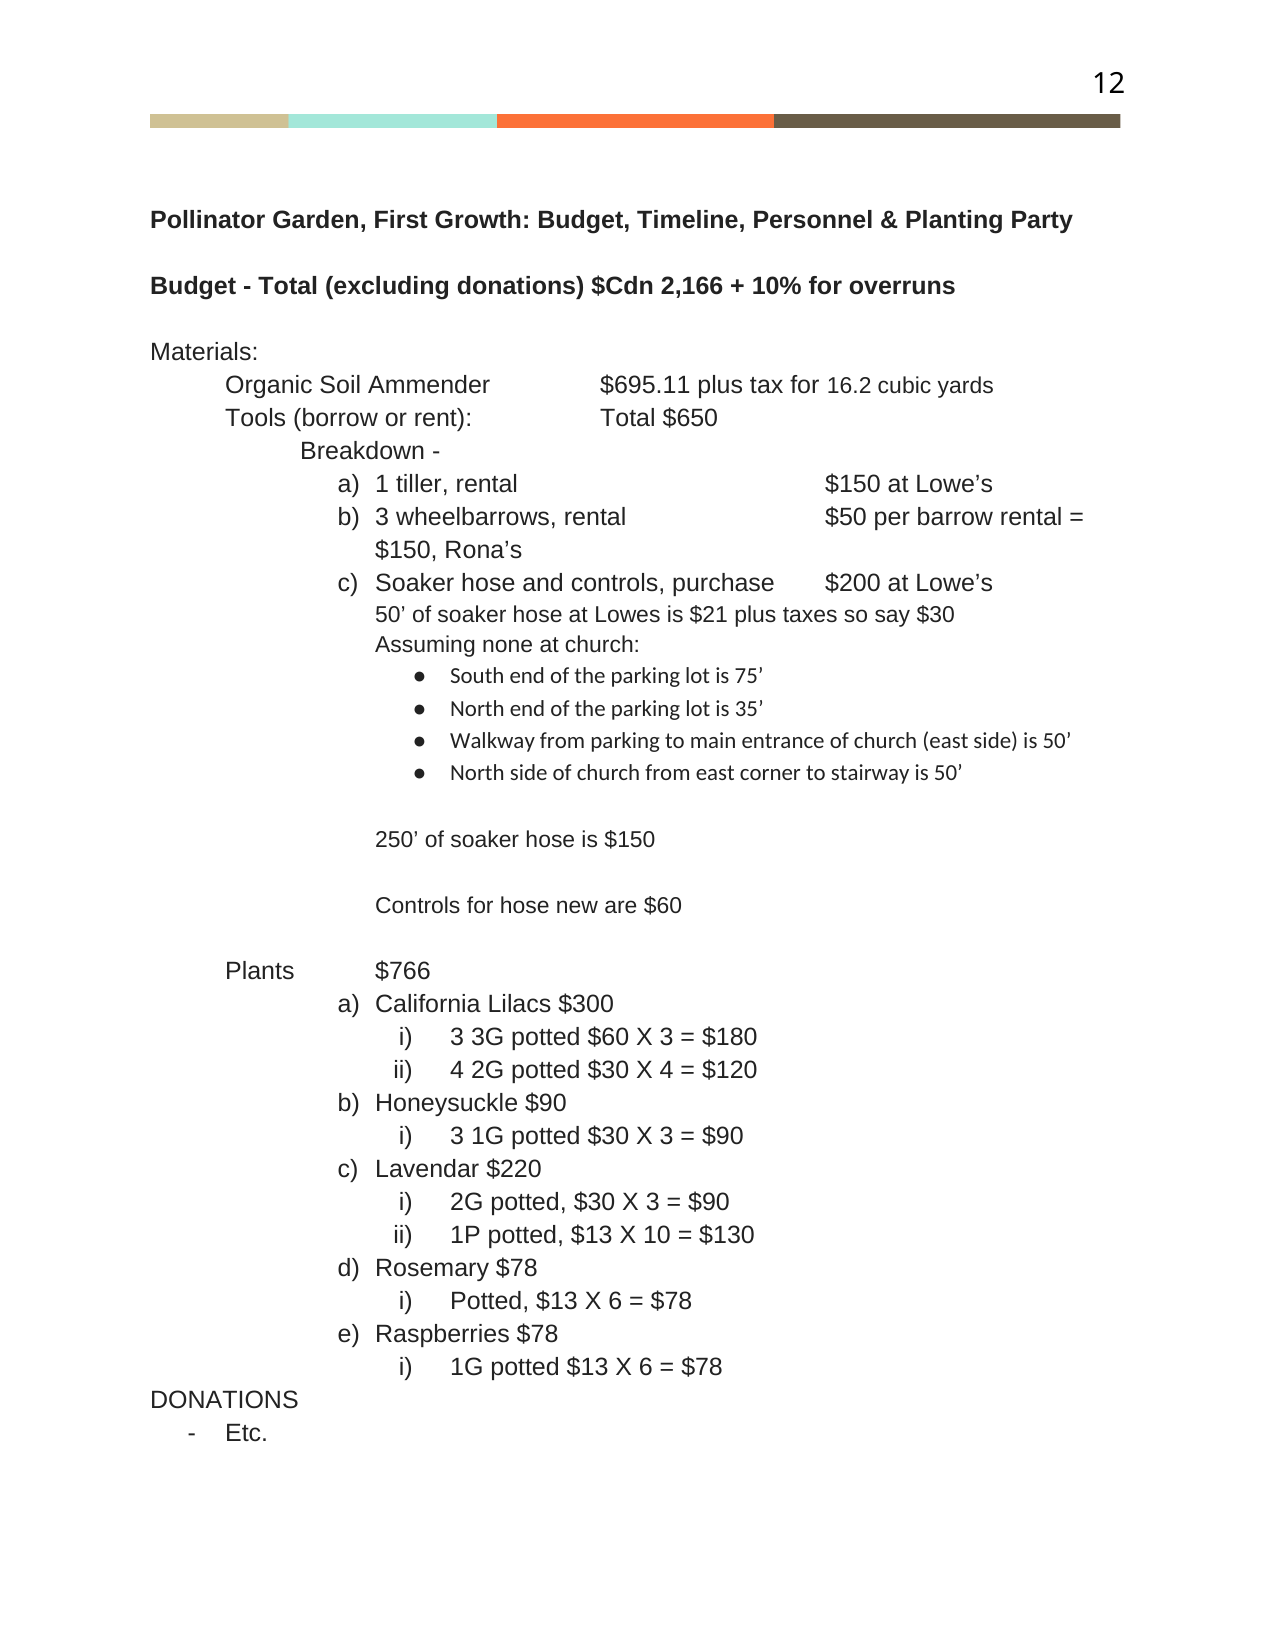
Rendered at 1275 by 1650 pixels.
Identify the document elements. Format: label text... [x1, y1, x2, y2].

text Controls for hose new are $60 [375, 892, 1125, 919]
list North end of the parking lot is 35’ [412, 694, 1125, 722]
text Materials: [150, 337, 1125, 366]
text Plants $766 [150, 956, 1125, 984]
list Honeysuckle $90 [337, 1088, 1125, 1117]
list 1P potted, $13 X 10 = $130 [412, 1220, 1125, 1249]
list Soaker hose and controls, purchase $200 at Lowe’s [337, 568, 1125, 597]
text Organic Soil Ammender $695.11 plus tax for 16.2 cubic yards [150, 370, 1125, 399]
list 4 2G potted $30 X 4 = $120 [412, 1055, 1125, 1083]
list North side of church from east corner to stairway is 50’ [412, 758, 1125, 786]
list 1G potted $13 X 6 = $78 [412, 1352, 1125, 1381]
list 3 1G potted $30 X 3 = $90 [412, 1121, 1125, 1149]
list South end of the parking lot is 75’ [412, 662, 1125, 690]
list 2G potted, $30 X 3 = $90 [412, 1187, 1125, 1216]
text 50’ of soaker hose at Lowes is $21 plus taxes so say $30 [300, 601, 1125, 628]
text Breakdown - [225, 436, 1125, 465]
list 1 tiller, rental $150 at Lowe’s [337, 469, 1125, 498]
list Lavendar $220 [337, 1154, 1125, 1183]
text Budget - Total (excluding donations) $Cdn 2,166 + 10% for overruns [150, 271, 1125, 300]
list Walkway from parking to main entrance of church (east side) is 50’ [412, 726, 1125, 754]
text Assuming none at church: [300, 631, 1125, 658]
list Etc. [187, 1418, 1125, 1447]
list California Lilacs $300 [337, 989, 1125, 1017]
list Rosemary $78 [337, 1253, 1125, 1282]
list Potted, $13 X 6 = $78 [412, 1286, 1125, 1315]
list 3 3G potted $60 X 3 = $180 [412, 1022, 1125, 1051]
picture [150, 114, 1121, 128]
text Pollinator Garden, First Growth: Budget, Timeline, Personnel & Planting Party [150, 205, 1125, 234]
text 250’ of soaker hose is $150 [300, 826, 1125, 853]
text DONATIONS [150, 1385, 1125, 1414]
text Tools (borrow or rent): Total $650 [225, 403, 1125, 432]
list Raspberries $78 [337, 1319, 1125, 1348]
list 3 wheelbarrows, rental $50 per barrow rental = $150, Rona’s [337, 502, 1125, 564]
